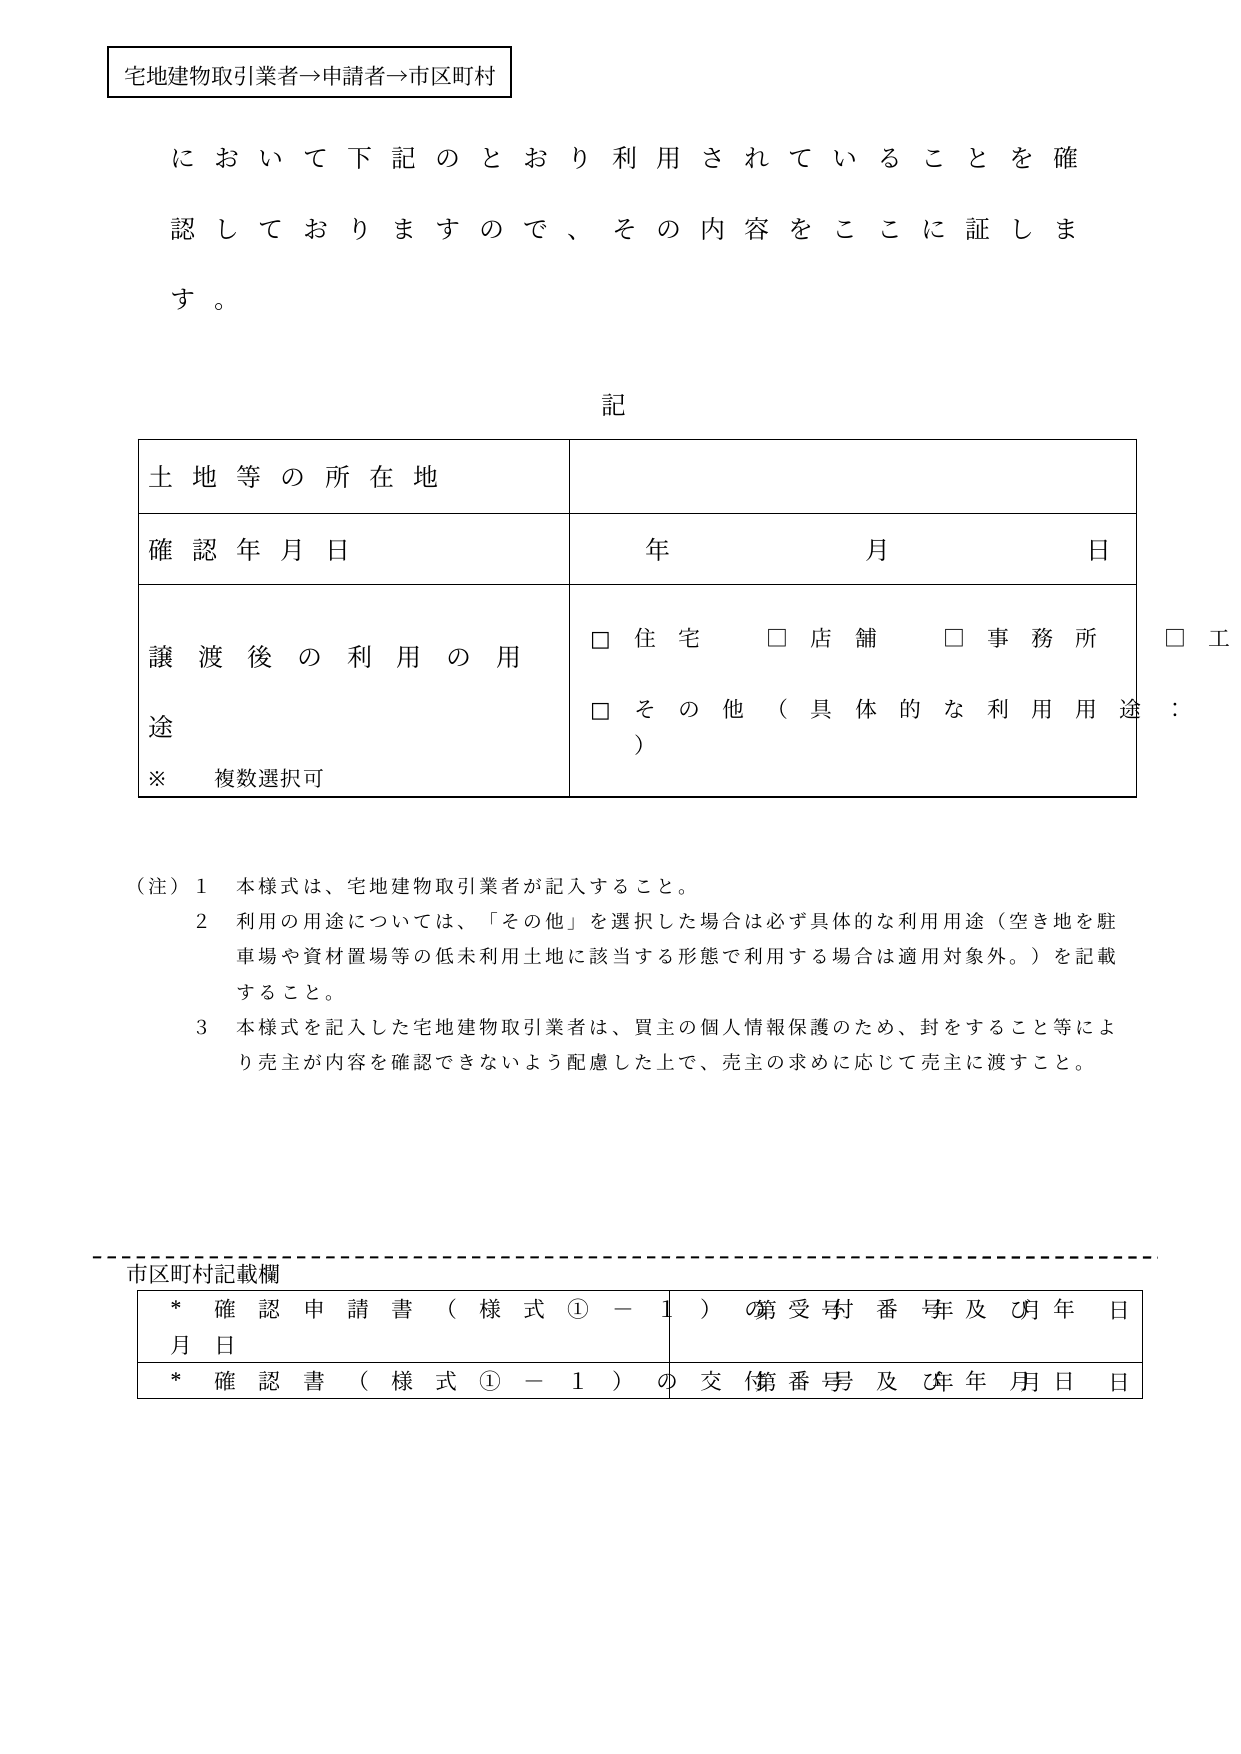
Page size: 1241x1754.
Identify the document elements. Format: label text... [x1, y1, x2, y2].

text ３ 本様式を記入した宅地建物取引業者は、買主の個人情報保護のため、封をすること等により売主が内容を確認できないよう配慮した上で、売主の求めに応じて売主に渡すこと。 [183, 1009, 1120, 1079]
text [149, 122, 1120, 333]
table_header 第 号 年 月 日 [670, 1291, 1142, 1362]
table_header [570, 440, 1136, 513]
table_header 土地等の所在地 [139, 440, 569, 513]
table_cell *確認書（様式①－１）の交付番号及び年月日 [138, 1363, 669, 1398]
table_header *確認申請書（様式①－１）の受付番号及び年月日 [138, 1291, 669, 1362]
table_cell □住宅 □店舗 □事務所 □工場・作業場 □その他（具体的な利用用途： ） [570, 585, 1136, 796]
table_cell 第 号 年 月 日 [670, 1363, 1142, 1398]
table_cell 確認年月日 [139, 514, 569, 584]
table_cell 譲渡後の利用の用途 ※ 複数選択可 [139, 585, 569, 796]
text （注）１ 本様式は、宅地建物取引業者が記入すること。 [126, 868, 1120, 903]
text ２ 利用の用途については、「その他」を選択した場合は必ず具体的な利用用途（空き地を駐車場や資材置場等の低未利用土地に該当する形態で利用する場合は適用対象外。）を記載すること。 [126, 903, 1120, 1009]
text 記 [126, 368, 1120, 438]
text 市区町村記載欄 [126, 1255, 1120, 1290]
table_cell 年 月 日 [570, 514, 1136, 584]
